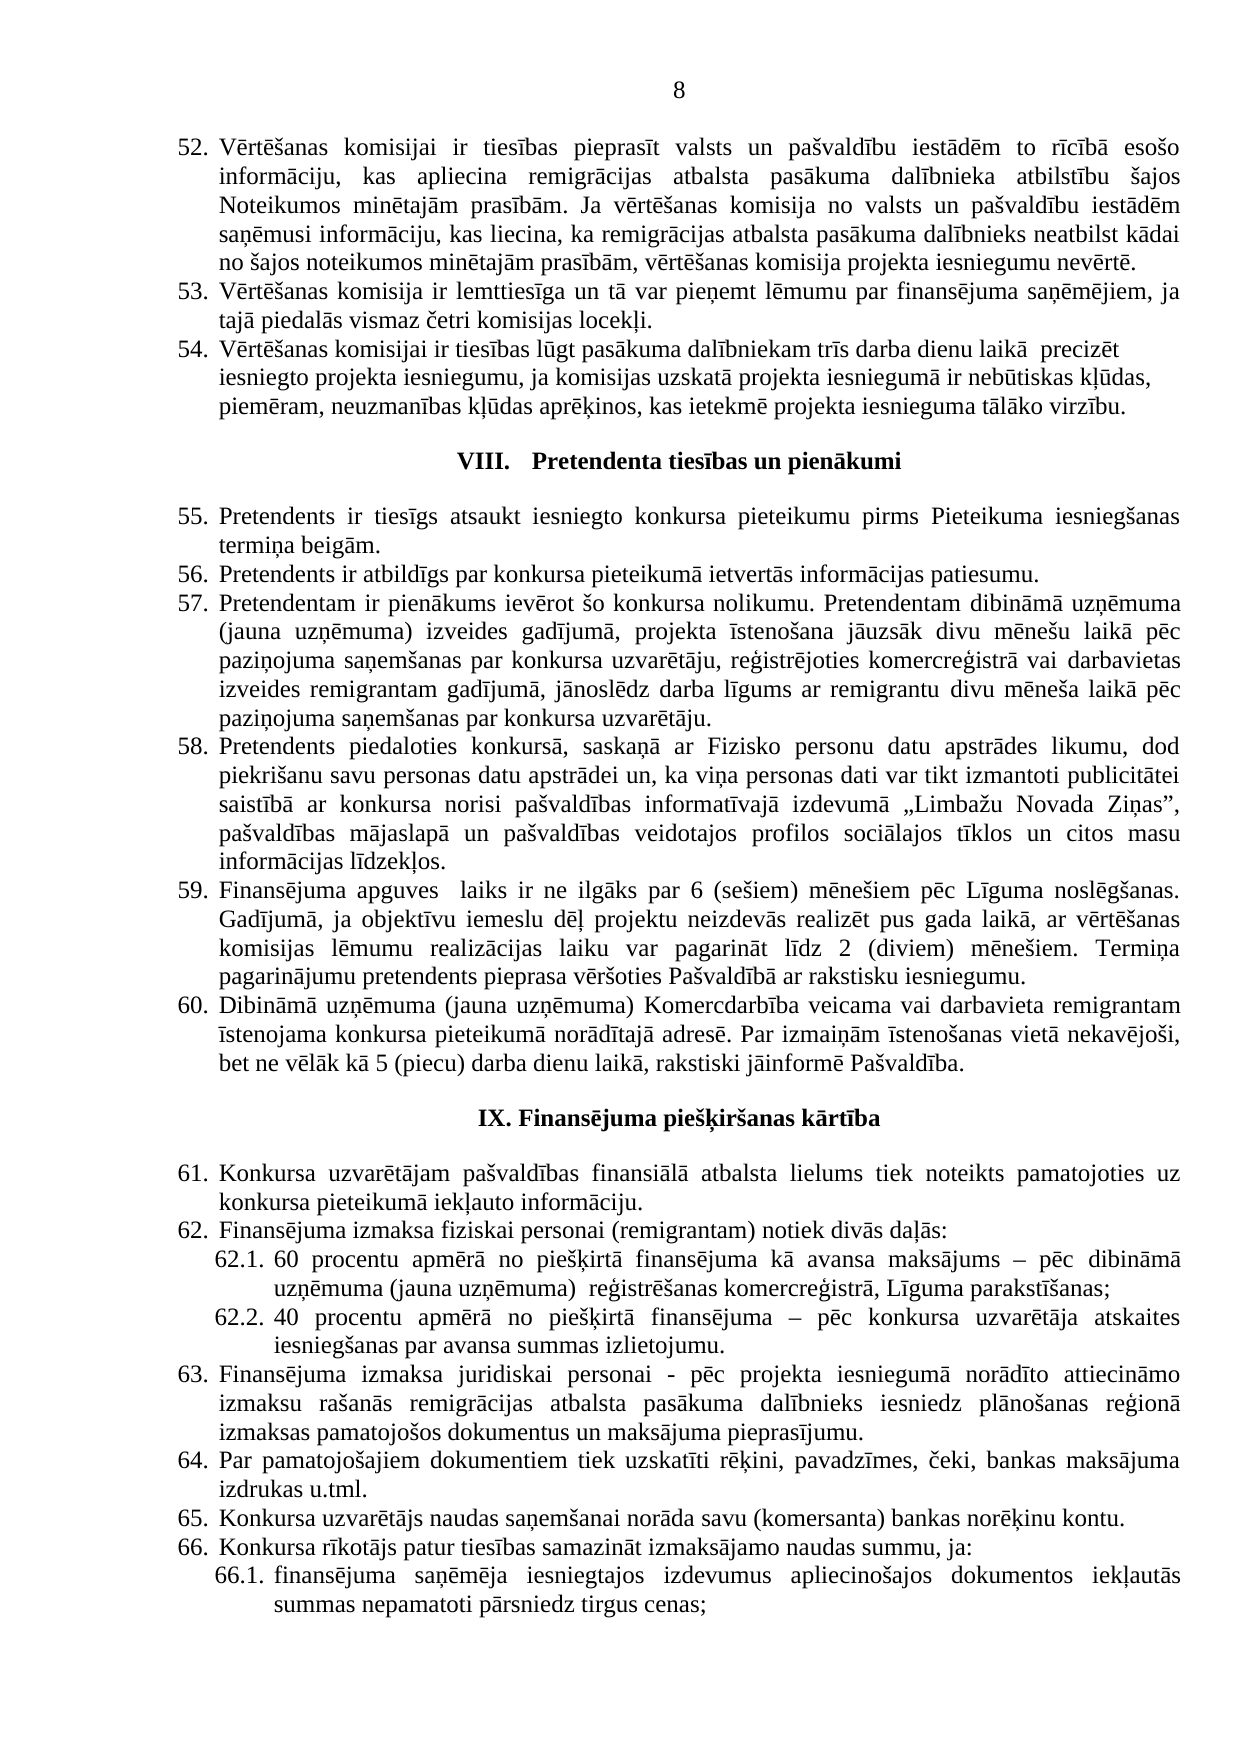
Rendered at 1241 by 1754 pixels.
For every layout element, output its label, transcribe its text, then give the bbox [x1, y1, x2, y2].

list Pretendentam ir pienākums ievērot šo konkursa nolikumu. Pretendentam dibināmā uzņēmuma (jauna uzņēmuma) izveides gadījumā, projekta īstenošana jāuzsāk divu mēnešu laikā pēc paziņojuma saņemšanas par konkursa uzvarētāju, reģistrējoties komercreģistrā vai darbavietas izveides remigrantam gadījumā, jānoslēdz darba līgums ar remigrantu divu mēneša laikā pēc paziņojuma saņemšanas par konkursa uzvarētāju. [177, 588, 1181, 731]
list 60 procentu apmērā no piešķirtā finansējuma kā avansa maksājums – pēc dibināmā uzņēmuma (jauna uzņēmuma) reģistrēšanas komercreģistrā, Līguma parakstīšanas; [214, 1244, 1181, 1302]
list Par pamatojošajiem dokumentiem tiek uzskatīti rēķini, pavadzīmes, čeki, bankas maksājuma izdrukas u.tml. [177, 1445, 1181, 1503]
list Pretendents ir tiesīgs atsaukt iesniegto konkursa pieteikumu pirms Pieteikuma iesniegšanas termiņa beigām. [177, 501, 1181, 559]
text IX. Finansējuma piešķiršanas kārtība [177, 1103, 1181, 1132]
list Konkursa uzvarētājam pašvaldības finansiālā atbalsta lielums tiek noteikts pamatojoties uz konkursa pieteikumā iekļauto informāciju. [177, 1158, 1181, 1215]
list Konkursa uzvarētājs naudas saņemšanai norāda savu (komersanta) bankas norēķinu kontu. [177, 1503, 1181, 1532]
list Finansējuma izmaksa fiziskai personai (remigrantam) notiek divās daļās: [177, 1215, 1181, 1244]
list Finansējuma apguves laiks ir ne ilgāks par 6 (sešiem) mēnešiem pēc Līguma noslēgšanas. Gadījumā, ja objektīvu iemeslu dēļ projektu neizdevās realizēt pus gada laikā, ar vērtēšanas komisijas lēmumu realizācijas laiku var pagarināt līdz 2 (diviem) mēnešiem. Termiņa pagarinājumu pretendents pieprasa vēršoties Pašvaldībā ar rakstisku iesniegumu. [177, 875, 1181, 990]
list Vērtēšanas komisijai ir tiesības lūgt pasākuma dalībniekam trīs darba dienu laikā precizēt iesniegto projekta iesniegumu, ja komisijas uzskatā projekta iesniegumā ir nebūtiskas kļūdas, piemēram, neuzmanības kļūdas aprēķinos, kas ietekmē projekta iesnieguma tālāko virzību. [177, 334, 1181, 420]
list 40 procentu apmērā no piešķirtā finansējuma – pēc konkursa uzvarētāja atskaites iesniegšanas par avansa summas izlietojumu. [214, 1302, 1181, 1359]
list Konkursa rīkotājs patur tiesības samazināt izmaksājamo naudas summu, ja: [177, 1532, 1181, 1560]
list Vērtēšanas komisija ir lemttiesīga un tā var pieņemt lēmumu par finansējuma saņēmējiem, ja tajā piedalās vismaz četri komisijas locekļi. [177, 276, 1181, 334]
list finansējuma saņēmēja iesniegtajos izdevumus apliecinošajos dokumentos iekļautās summas nepamatoti pārsniedz tirgus cenas; [214, 1560, 1181, 1618]
list Pretendents piedaloties konkursā, saskaņā ar Fizisko personu datu apstrādes likumu, dod piekrišanu savu personas datu apstrādei un, ka viņa personas dati var tikt izmantoti publicitātei saistībā ar konkursa norisi pašvaldības informatīvajā izdevumā „Limbažu Novada Ziņas”, pašvaldības mājaslapā un pašvaldības veidotajos profilos sociālajos tīklos un citos masu informācijas līdzekļos. [177, 731, 1181, 875]
list Pretendents ir atbildīgs par konkursa pieteikumā ietvertās informācijas patiesumu. [177, 559, 1181, 588]
list Finansējuma izmaksa juridiskai personai - pēc projekta iesniegumā norādīto attiecināmo izmaksu rašanās remigrācijas atbalsta pasākuma dalībnieks iesniedz plānošanas reģionā izmaksas pamatojošos dokumentus un maksājuma pieprasījumu. [177, 1359, 1181, 1445]
list Vērtēšanas komisijai ir tiesības pieprasīt valsts un pašvaldību iestādēm to rīcībā esošo informāciju, kas apliecina remigrācijas atbalsta pasākuma dalībnieka atbilstību šajos Noteikumos minētajām prasībām. Ja vērtēšanas komisija no valsts un pašvaldību iestādēm saņēmusi informāciju, kas liecina, ka remigrācijas atbalsta pasākuma dalībnieks neatbilst kādai no šajos noteikumos minētajām prasībām, vērtēšanas komisija projekta iesniegumu nevērtē. [177, 132, 1181, 276]
list Dibināmā uzņēmuma (jauna uzņēmuma) Komercdarbība veicama vai darbavieta remigrantam īstenojama konkursa pieteikumā norādītajā adresē. Par izmaiņām īstenošanas vietā nekavējoši, bet ne vēlāk kā 5 (piecu) darba dienu laikā, rakstiski jāinformē Pašvaldība. [177, 990, 1181, 1076]
text VIII. Pretendenta tiesības un pienākumi [177, 446, 1181, 475]
